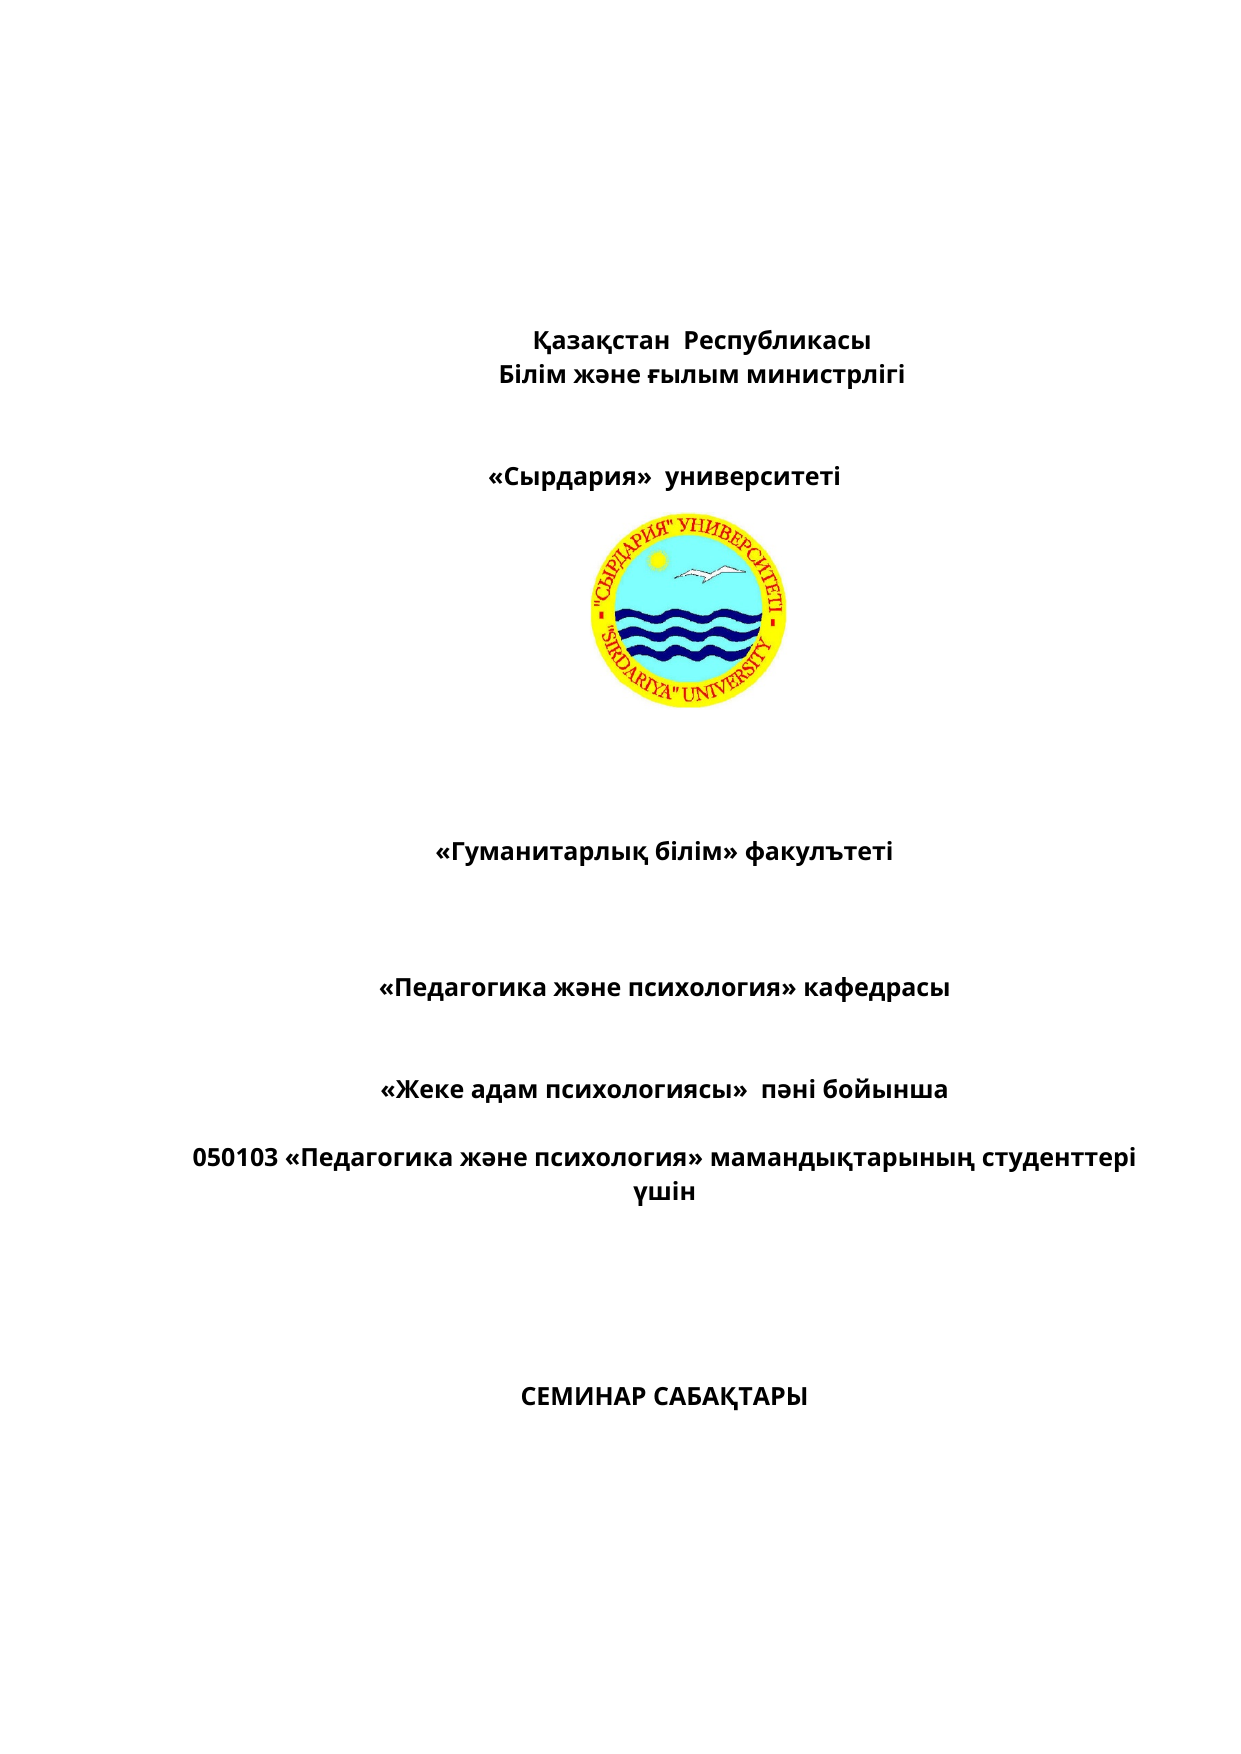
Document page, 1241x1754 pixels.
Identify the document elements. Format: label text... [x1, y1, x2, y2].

text «Гуманитарлық білім» факулътеті [177, 833, 1152, 867]
text Семинар сабақтары [177, 1378, 1152, 1412]
text «Педагогика және психология» кафедрасы [177, 970, 1152, 1004]
text Қазақстан Республикасы [177, 322, 1152, 357]
picture [589, 512, 788, 710]
text «Жеке адам психологиясы» пәні бойынша [177, 1072, 1152, 1106]
text Білім және ғылым министрлігі [177, 357, 1152, 391]
text 050103 «Педагогика және психология» мамандықтарының студенттері үшін [177, 1140, 1152, 1208]
text «Сырдария» университеті [177, 459, 1152, 493]
